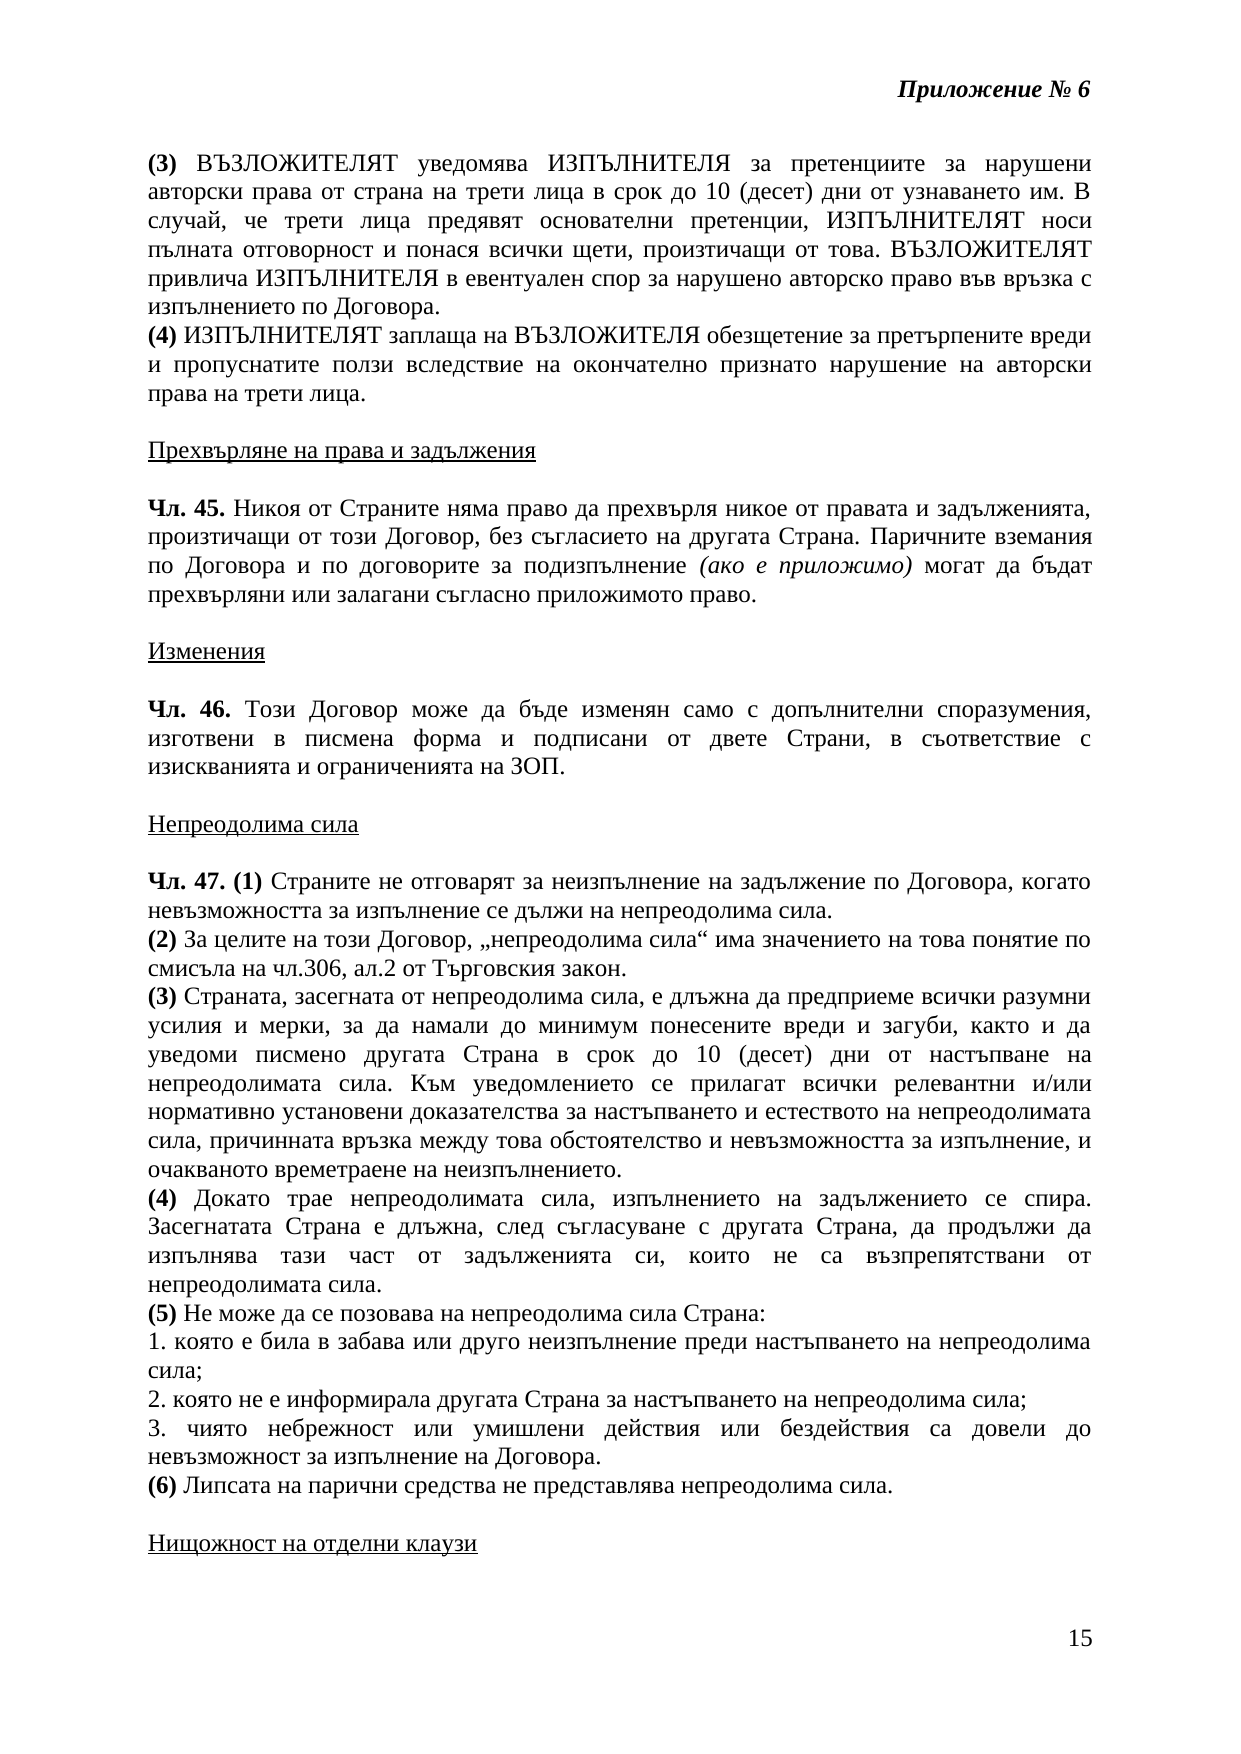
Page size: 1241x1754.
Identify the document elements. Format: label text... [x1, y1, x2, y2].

text Чл. 45. Никоя от Страните няма право да прехвърля никое от правата и задълженията, произтичащи от този Договор, без съгласието на другата Страна. Паричните вземания по Договора и по договорите за подизпълнение (ако е приложимо) могат да бъдат прехвърляни или залагани съгласно приложимото право. [148, 493, 1093, 608]
text (4) ИЗПЪЛНИТЕЛЯТ заплаща на ВЪЗЛОЖИТЕЛЯ обезщетение за претърпените вреди и пропуснатите ползи вследствие на окончателно признато нарушение на авторски права на трети лица. [148, 320, 1093, 406]
text (3) Страната, засегната от непреодолима сила, е длъжна да предприеме всички разумни усилия и мерки, за да намали до минимум понесените вреди и загуби, както и да уведоми писмено другата Страна в срок до 10 (десет) дни от настъпване на непреодолимата сила. Към уведомлението се прилагат всички релевантни и/или нормативно установени доказателства за настъпването и естеството на непреодолимата сила, причинната връзка между това обстоятелство и невъзможността за изпълнение, и очакваното времетраене на неизпълнението. [148, 981, 1093, 1183]
text (5) Не може да се позовава на непреодолима сила Страна: [148, 1298, 1093, 1326]
text 1. която е била в забава или друго неизпълнение преди настъпването на непреодолима сила; [148, 1326, 1093, 1384]
text 2. която не е информирала другата Страна за настъпването на непреодолима сила; [148, 1384, 1093, 1413]
text Прехвърляне на права и задължения [148, 435, 1093, 464]
text Непреодолима сила [148, 809, 1093, 838]
text Чл. 46. Този Договор може да бъде изменян само с допълнителни споразумения, изготвени в писмена форма и подписани от двете Страни, в съответствие с изискванията и ограниченията на ЗОП. [148, 694, 1093, 780]
text 3. чиято небрежност или умишлени действия или бездействия са довели до невъзможност за изпълнение на Договора. [148, 1413, 1093, 1470]
text (2) За целите на този Договор, „непреодолима сила“ има значението на това понятие по смисъла на чл.306, ал.2 от Търговския закон. [148, 924, 1093, 981]
text (4) Докато трае непреодолимата сила, изпълнението на задължението се спира. Засегнатата Страна е длъжна, след съгласуване с другата Страна, да продължи да изпълнява тази част от задълженията си, които не са възпрепятствани от непреодолимата сила. [148, 1183, 1093, 1298]
text Чл. 47. (1) Страните не отговарят за неизпълнение на задължение по Договора, когато невъзможността за изпълнение се дължи на непреодолима сила. [148, 866, 1093, 924]
text (3) ВЪЗЛОЖИТЕЛЯТ уведомява ИЗПЪЛНИТЕЛЯ за претенциите за нарушени авторски права от страна на трети лица в срок до 10 (десет) дни от узнаването им. В случай, че трети лица предявят основателни претенции, ИЗПЪЛНИТЕЛЯТ носи пълната отговорност и понася всички щети, произтичащи от това. ВЪЗЛОЖИТЕЛЯТ привлича ИЗПЪЛНИТЕЛЯ в евентуален спор за нарушено авторско право във връзка с изпълнението по Договора. [148, 148, 1093, 320]
text Нищожност на отделни клаузи [148, 1528, 1093, 1556]
text Изменения [148, 636, 1093, 665]
text (6) Липсата на парични средства не представлява непреодолима сила. [148, 1470, 1093, 1499]
